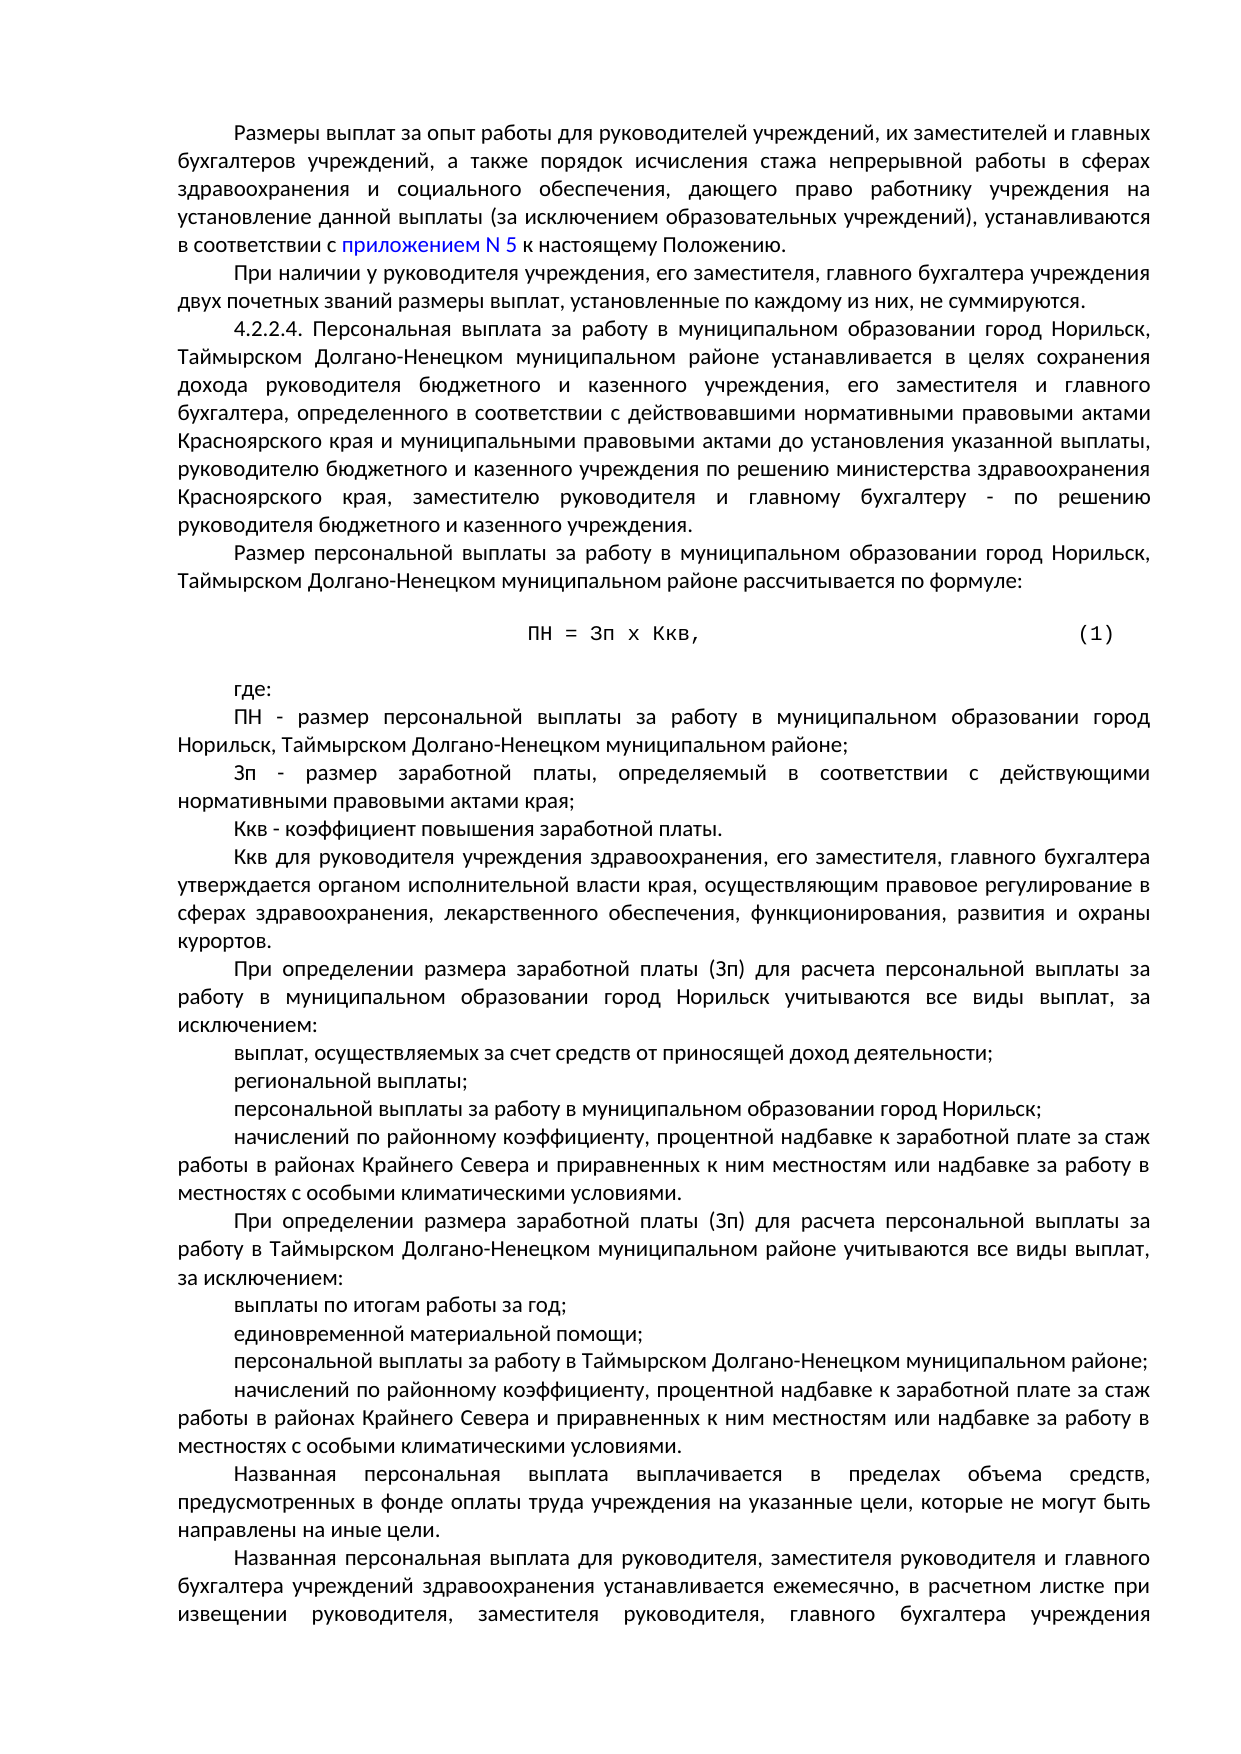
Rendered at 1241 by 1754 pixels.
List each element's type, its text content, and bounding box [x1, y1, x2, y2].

text Размер персональной выплаты за работу в муниципальном образовании город Норильск, Таймырском Долгано-Ненецком муниципальном районе рассчитывается по формуле: [177, 538, 1152, 594]
text Названная персональная выплата выплачивается в пределах объема средств, предусмотренных в фонде оплаты труда учреждения на указанные цели, которые не могут быть направлены на иные цели. [177, 1459, 1152, 1543]
text начислений по районному коэффициенту, процентной надбавке к заработной плате за стаж работы в районах Крайнего Севера и приравненных к ним местностям или надбавке за работу в местностях с особыми климатическими условиями. [177, 1122, 1152, 1207]
text Размеры выплат за опыт работы для руководителей учреждений, их заместителей и главных бухгалтеров учреждений, а также порядок исчисления стажа непрерывной работы в сферах здравоохранения и социального обеспечения, дающего право работнику учреждения на установление данной выплаты (за исключением образовательных учреждений), устанавливаются в соответствии с приложением N 5 к настоящему Положению. [177, 118, 1152, 258]
text единовременной материальной помощи; [177, 1319, 1152, 1347]
text персональной выплаты за работу в муниципальном образовании город Норильск; [177, 1094, 1152, 1122]
text При наличии у руководителя учреждения, его заместителя, главного бухгалтера учреждения двух почетных званий размеры выплат, установленные по каждому из них, не суммируются. [177, 258, 1152, 314]
text ПН = Зп x Ккв, (1) [177, 622, 1152, 646]
text При определении размера заработной платы (Зп) для расчета персональной выплаты за работу в Таймырском Долгано-Ненецком муниципальном районе учитываются все виды выплат, за исключением: [177, 1207, 1152, 1291]
text персональной выплаты за работу в Таймырском Долгано-Ненецком муниципальном районе; [177, 1347, 1152, 1375]
text 4.2.2.4. Персональная выплата за работу в муниципальном образовании город Норильск, Таймырском Долгано-Ненецком муниципальном районе устанавливается в целях сохранения дохода руководителя бюджетного и казенного учреждения, его заместителя и главного бухгалтера, определенного в соответствии с действовавшими нормативными правовыми актами Красноярского края и муниципальными правовыми актами до установления указанной выплаты, руководителю бюджетного и казенного учреждения по решению министерства здравоохранения Красноярского края, заместителю руководителя и главному бухгалтеру - по решению руководителя бюджетного и казенного учреждения. [177, 314, 1152, 538]
text ПН - размер персональной выплаты за работу в муниципальном образовании город Норильск, Таймырском Долгано-Ненецком муниципальном районе; [177, 702, 1152, 758]
text Зп - размер заработной платы, определяемый в соответствии с действующими нормативными правовыми актами края; [177, 758, 1152, 814]
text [177, 1543, 1152, 1627]
text Ккв - коэффициент повышения заработной платы. [177, 814, 1152, 842]
text выплаты по итогам работы за год; [177, 1291, 1152, 1319]
text региональной выплаты; [177, 1066, 1152, 1094]
text При определении размера заработной платы (Зп) для расчета персональной выплаты за работу в муниципальном образовании город Норильск учитываются все виды выплат, за исключением: [177, 954, 1152, 1038]
text выплат, осуществляемых за счет средств от приносящей доход деятельности; [177, 1038, 1152, 1066]
text Ккв для руководителя учреждения здравоохранения, его заместителя, главного бухгалтера утверждается органом исполнительной власти края, осуществляющим правовое регулирование в сферах здравоохранения, лекарственного обеспечения, функционирования, развития и охраны курортов. [177, 842, 1152, 954]
text начислений по районному коэффициенту, процентной надбавке к заработной плате за стаж работы в районах Крайнего Севера и приравненных к ним местностям или надбавке за работу в местностях с особыми климатическими условиями. [177, 1375, 1152, 1459]
text где: [177, 674, 1152, 702]
